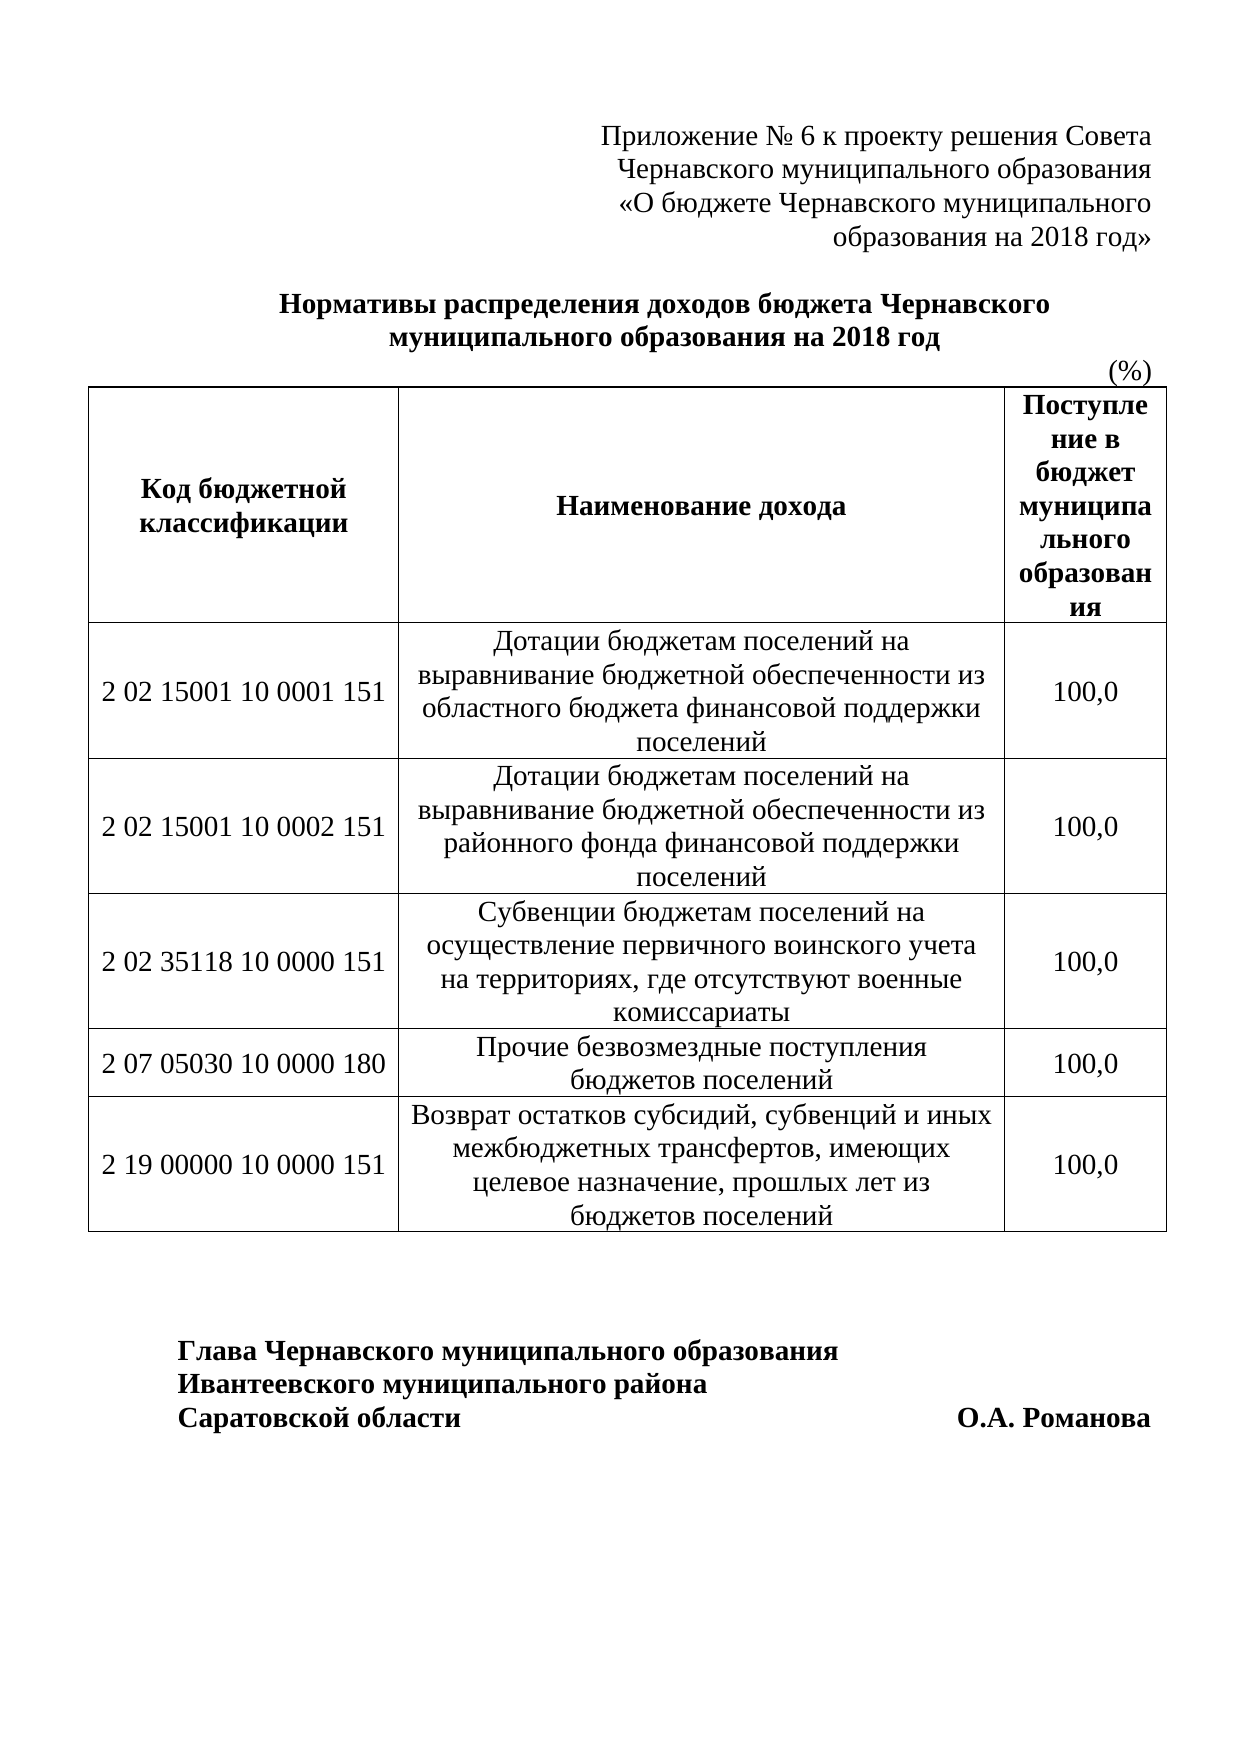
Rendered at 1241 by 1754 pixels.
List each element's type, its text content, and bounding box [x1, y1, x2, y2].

table_header Наименование дохода [399, 388, 1004, 622]
table_cell 100,0 [1005, 1097, 1166, 1231]
text образования на 2018 год» [177, 219, 1152, 252]
text Чернавского муниципального образования [177, 152, 1152, 185]
text Нормативы распределения доходов бюджета Чернавского муниципального образования на 2018 год [177, 286, 1152, 353]
table_cell 2 02 35118 10 0000 151 [89, 894, 398, 1028]
text Приложение № 6 к проекту решения Совета [177, 118, 1152, 152]
table_cell 100,0 [1005, 623, 1166, 757]
table_cell Возврат остатков субсидий, субвенций и иных межбюджетных трансфертов, имеющих целевое назначение, прошлых лет из бюджетов поселений [399, 1097, 1004, 1231]
table_cell 2 02 15001 10 0002 151 [89, 759, 398, 893]
table_cell 100,0 [1005, 759, 1166, 893]
table_cell 100,0 [1005, 1029, 1166, 1096]
table_cell Прочие безвозмездные поступления бюджетов поселений [399, 1029, 1004, 1096]
text (%) [177, 353, 1152, 386]
table_cell Дотации бюджетам поселений на выравнивание бюджетной обеспеченности из областного бюджета финансовой поддержки поселений [399, 623, 1004, 757]
text «О бюджете Чернавского муниципального [177, 185, 1152, 219]
text Ивантеевского муниципального района [177, 1366, 1152, 1400]
table_cell Субвенции бюджетам поселений на осуществление первичного воинского учета на территориях, где отсутствуют военные комиссариаты [399, 894, 1004, 1028]
table_cell Дотации бюджетам поселений на выравнивание бюджетной обеспеченности из районного фонда финансовой поддержки поселений [399, 759, 1004, 893]
table_cell 100,0 [1005, 894, 1166, 1028]
text Глава Чернавского муниципального образования [177, 1333, 1152, 1366]
table_cell 2 07 05030 10 0000 180 [89, 1029, 398, 1096]
table_header Код бюджетной классификации [89, 388, 398, 622]
table_cell 2 19 00000 10 0000 151 [89, 1097, 398, 1231]
table_cell 2 02 15001 10 0001 151 [89, 623, 398, 757]
text Саратовской области О.А. Романова [177, 1400, 1152, 1433]
table_header Поступление в бюджет муниципального образования [1005, 388, 1166, 622]
